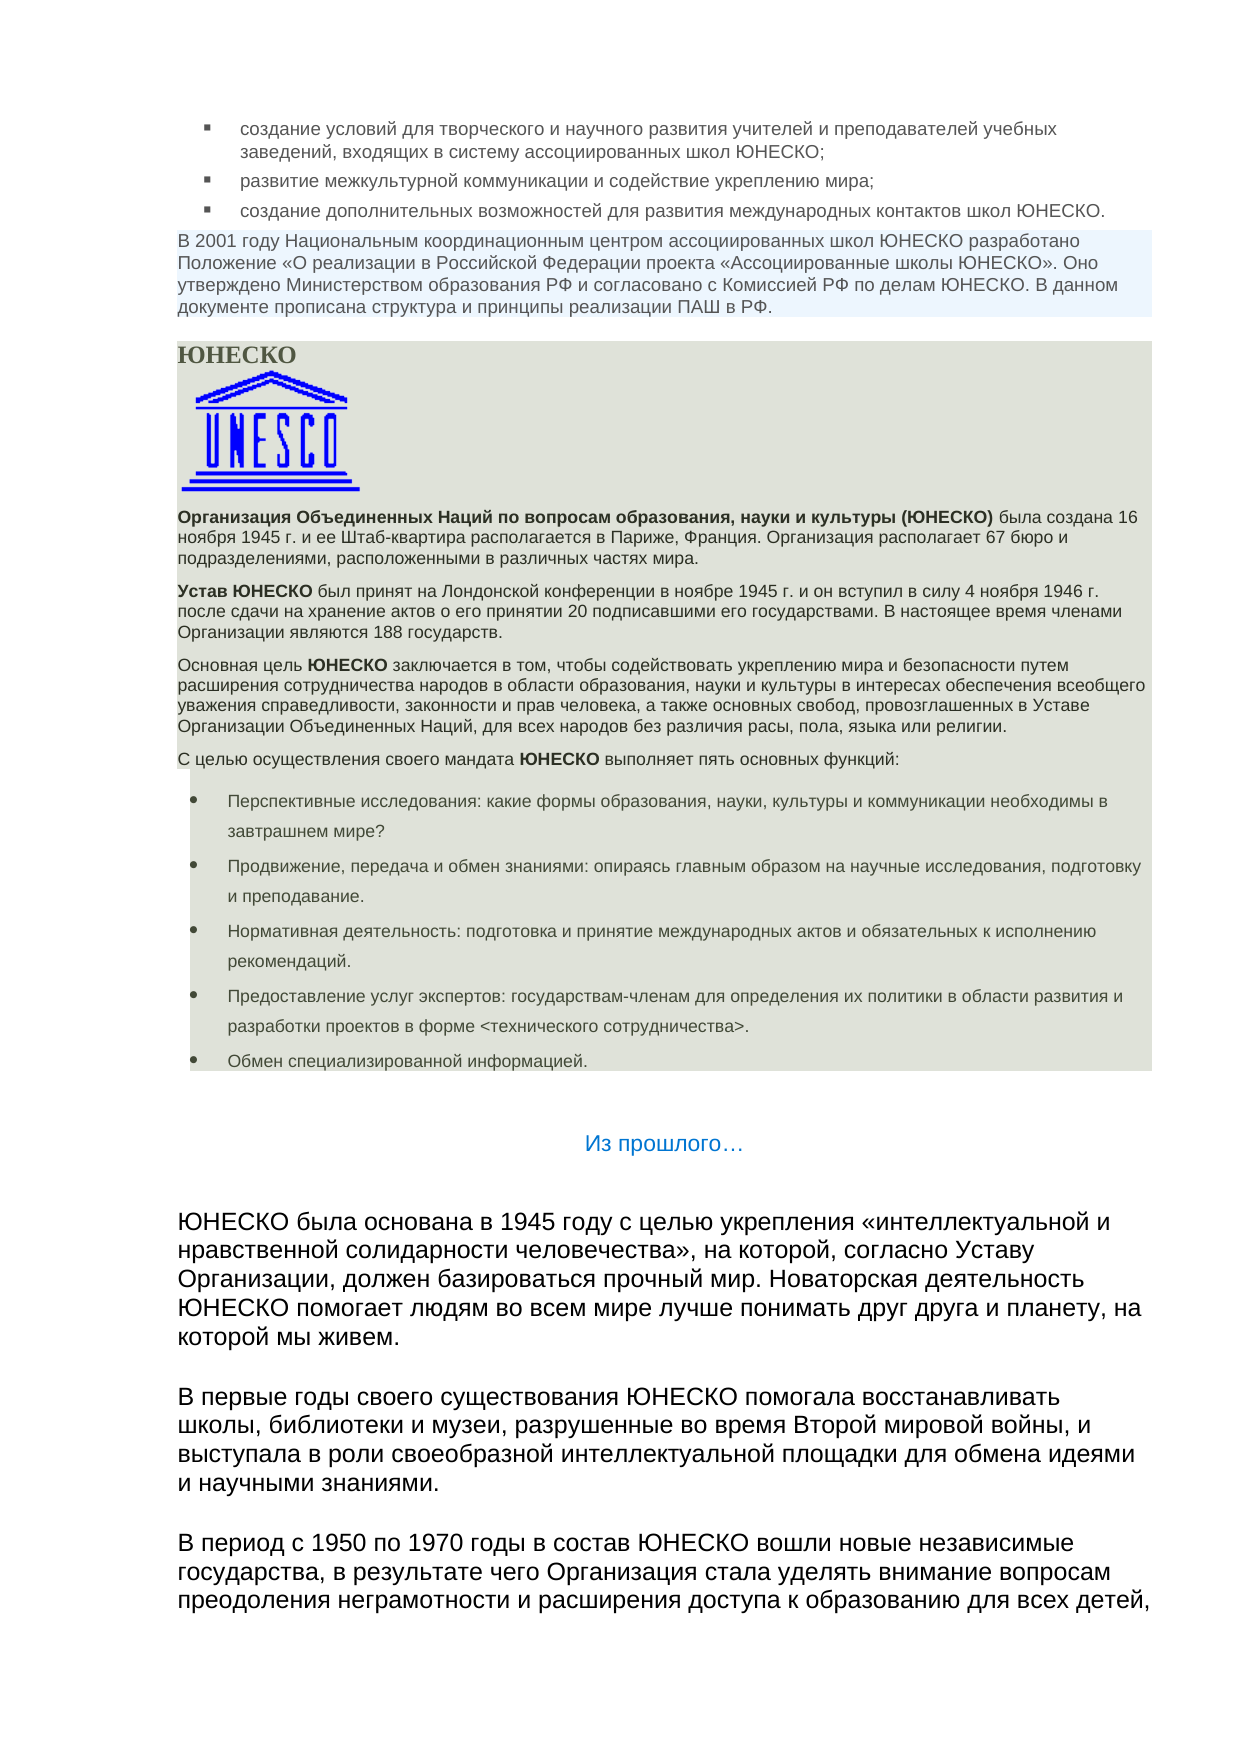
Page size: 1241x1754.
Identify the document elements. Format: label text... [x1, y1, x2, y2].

list Нормативная деятельность: подготовка и принятие международных актов и обязательных к исполнению рекомендаций. [190, 911, 1152, 971]
text Основная цель ЮНЕСКО заключается в том, чтобы содействовать укреплению мира и безопасности путем расширения сотрудничества народов в области образования, науки и культуры в интересах обеспечения всеобщего уважения справедливости, законности и прав человека, а также основных свобод, провозглашенных в Уставе Организации Объединенных Наций, для всех народов без различия расы, пола, языка или религии. [177, 654, 1152, 736]
list Перспективные исследования: какие формы образования, науки, культуры и коммуникации необходимы в завтрашнем мире? [190, 781, 1152, 841]
text С целью осуществления своего мандата ЮНЕСКО выполняет пять основных функций: [177, 748, 1152, 769]
list Продвижение, передача и обмен знаниями: опираясь главным образом на научные исследования, подготовку и преподавание. [190, 846, 1152, 906]
text Устав ЮНЕСКО был принят на Лондонской конференции в ноябре 1945 г. и он вступил в силу 4 ноября 1946 г. после сдачи на хранение актов о его принятии 20 подписавшими его государствами. В настоящее время членами Организации являются 188 государств. [177, 581, 1152, 642]
list Обмен специализированной информацией. [190, 1041, 1152, 1071]
text ЮНЕСКО [177, 341, 1152, 369]
list создание дополнительных возможностей для развития международных контактов школ ЮНЕСКО. [202, 200, 1152, 222]
list развитие межкультурной коммуникации и содействие укреплению мира; [202, 170, 1152, 192]
text ЮНЕСКО была основана в 1945 году с целью укрепления «интеллектуальной и нравственной солидарности человечества», на которой, согласно Уставу Организации, должен базироваться прочный мир. Новаторская деятельность ЮНЕСКО помогает людям во всем мире лучше понимать друг друга и планету, на которой мы живем. [177, 1207, 1152, 1350]
text В 2001 году Национальным координационным центром ассоциированных школ ЮНЕСКО разработано Положение «О реализации в Российской Федерации проекта «Ассоциированные школы ЮНЕСКО». Оно утверждено Министерством образования РФ и согласовано с Комиссией РФ по делам ЮНЕСКО. В данном документе прописана структура и принципы реализации ПАШ в РФ. [177, 230, 1152, 317]
picture [177, 369, 365, 495]
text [177, 1528, 1152, 1614]
list создание условий для творческого и научного развития учителей и преподавателей учебных заведений, входящих в систему ассоциированных школ ЮНЕСКО; [202, 118, 1152, 162]
subtitle Из прошлого… [177, 1129, 1152, 1156]
list Предоставление услуг экспертов: государствам-членам для определения их политики в области развития и разработки проектов в форме <технического сотрудничества>. [190, 976, 1152, 1036]
text В первые годы своего существования ЮНЕСКО помогала восстанавливать школы, библиотеки и музеи, разрушенные во время Второй мировой войны, и выступала в роли своеобразной интеллектуальной площадки для обмена идеями и научными знаниями. [177, 1382, 1152, 1497]
text Организация Объединенных Наций по вопросам образования, науки и культуры (ЮНЕСКО) была создана 16 ноября 1945 г. и ее Штаб-квартира располагается в Париже, Франция. Организация располагает 67 бюро и подразделениями, расположенными в различных частях мира. [177, 507, 1152, 568]
